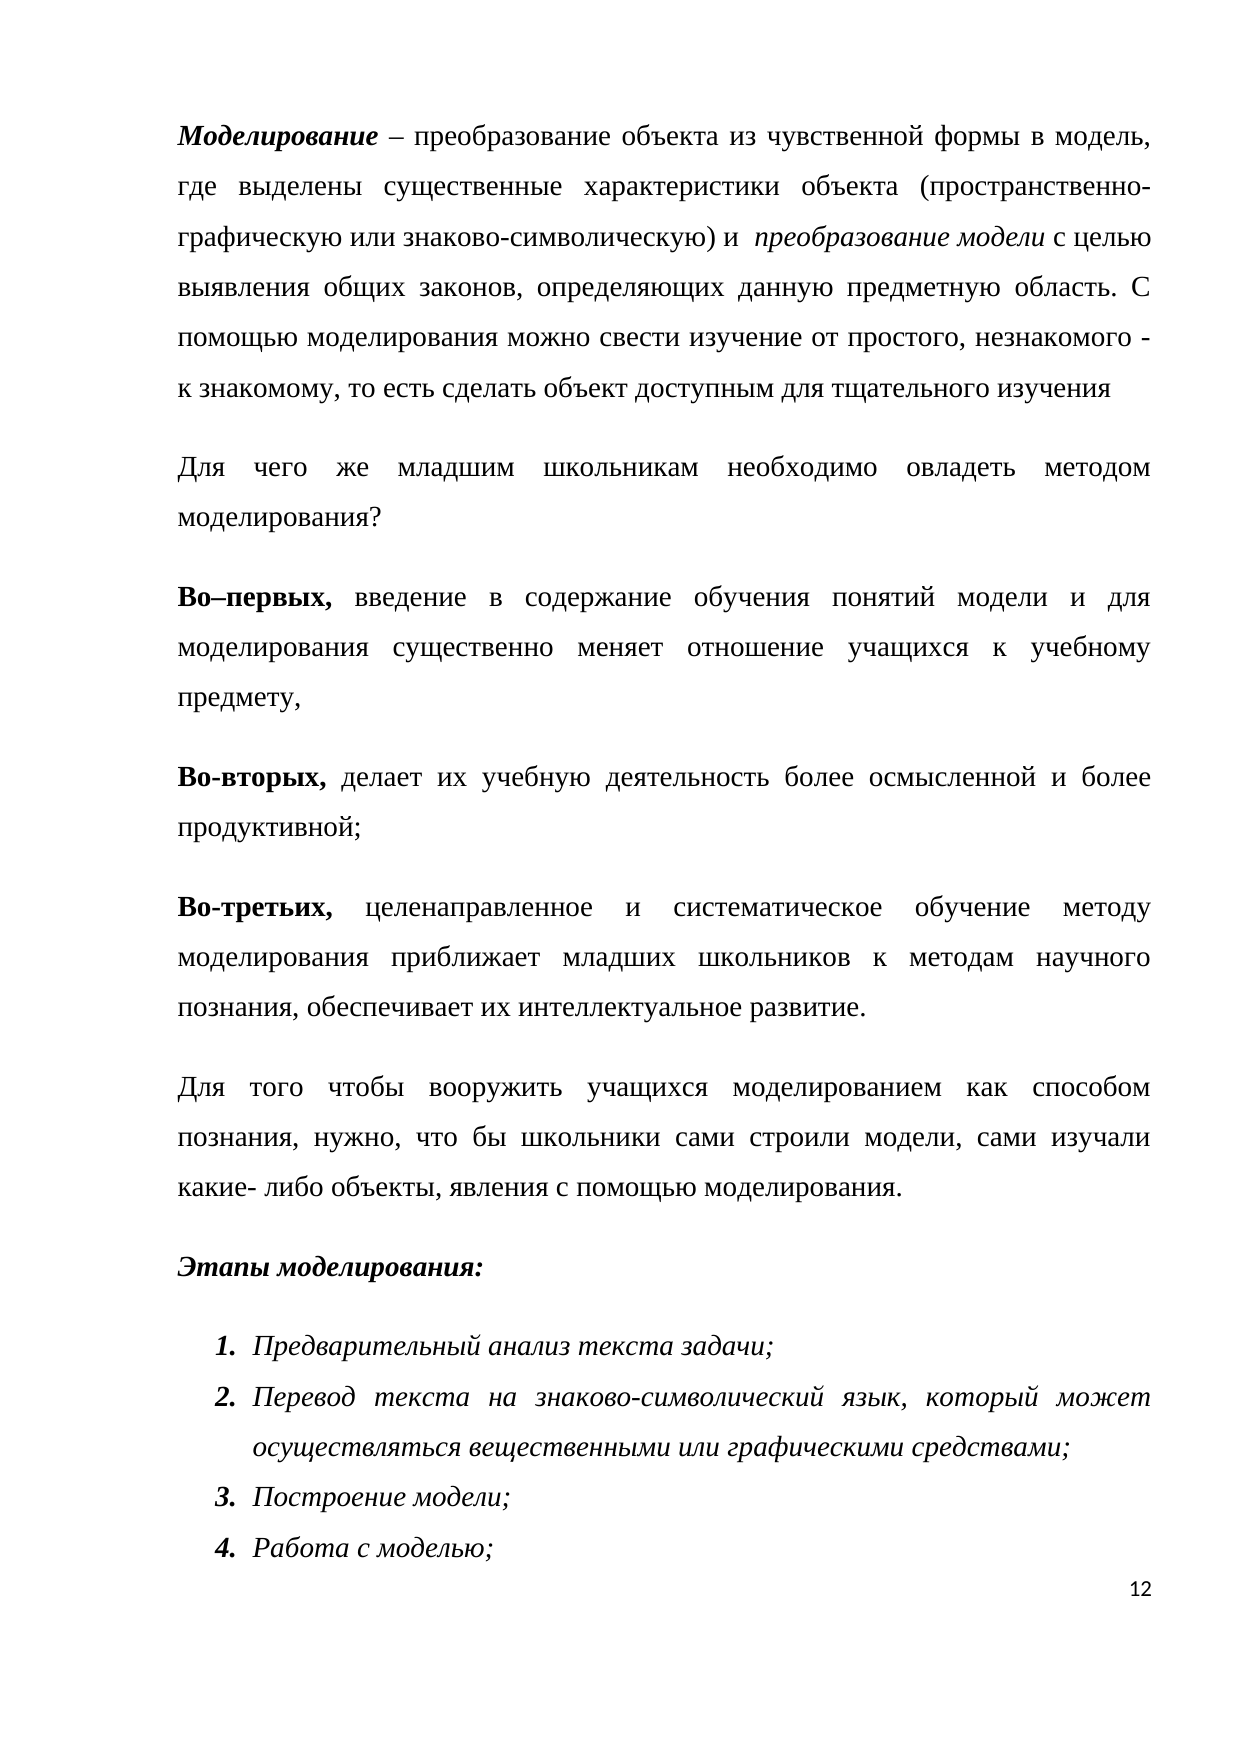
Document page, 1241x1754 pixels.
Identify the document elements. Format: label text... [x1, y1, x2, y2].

list Перевод текста на знаково-символический язык, который может осуществляться вещественными или графическими средствами; [215, 1408, 1152, 1492]
list Построение модели; [215, 1538, 1152, 1571]
text Во-вторых, делает их учебную деятельность более осмысленной и более продуктивной; [177, 759, 1152, 843]
text Моделирование – преобразование объекта из чувственной формы в модель, где выделены существенные характеристики объекта (пространственно-графическую или знаково-символическую) и преобразование модели с целью выявления общих законов, определяющих данную предметную область. С помощью моделирования можно свести изучение от простого, незнакомого - к знакомому, то есть сделать объект доступным для тщательного изучения [177, 118, 1152, 403]
text Для чего же младшим школьникам необходимо овладеть методом моделирования? [177, 449, 1152, 533]
text Для того чтобы вооружить учащихся моделированием как способом познания, нужно, что бы школьники сами строили модели, сами изучали какие- либо объекты, явления с помощью моделирования. [177, 1069, 1152, 1203]
text Во-третьих, целенаправленное и систематическое обучение методу моделирования приближает младших школьников к методам научного познания, обеспечивает их интеллектуальное развитие. [177, 889, 1152, 1023]
list Предварительный анализ текста задачи; [215, 1328, 1152, 1362]
text Во–первых, введение в содержание обучения понятий модели и для моделирования существенно меняет отношение учащихся к учебному предмету, [177, 579, 1152, 713]
text Этапы моделирования: [177, 1249, 1152, 1283]
